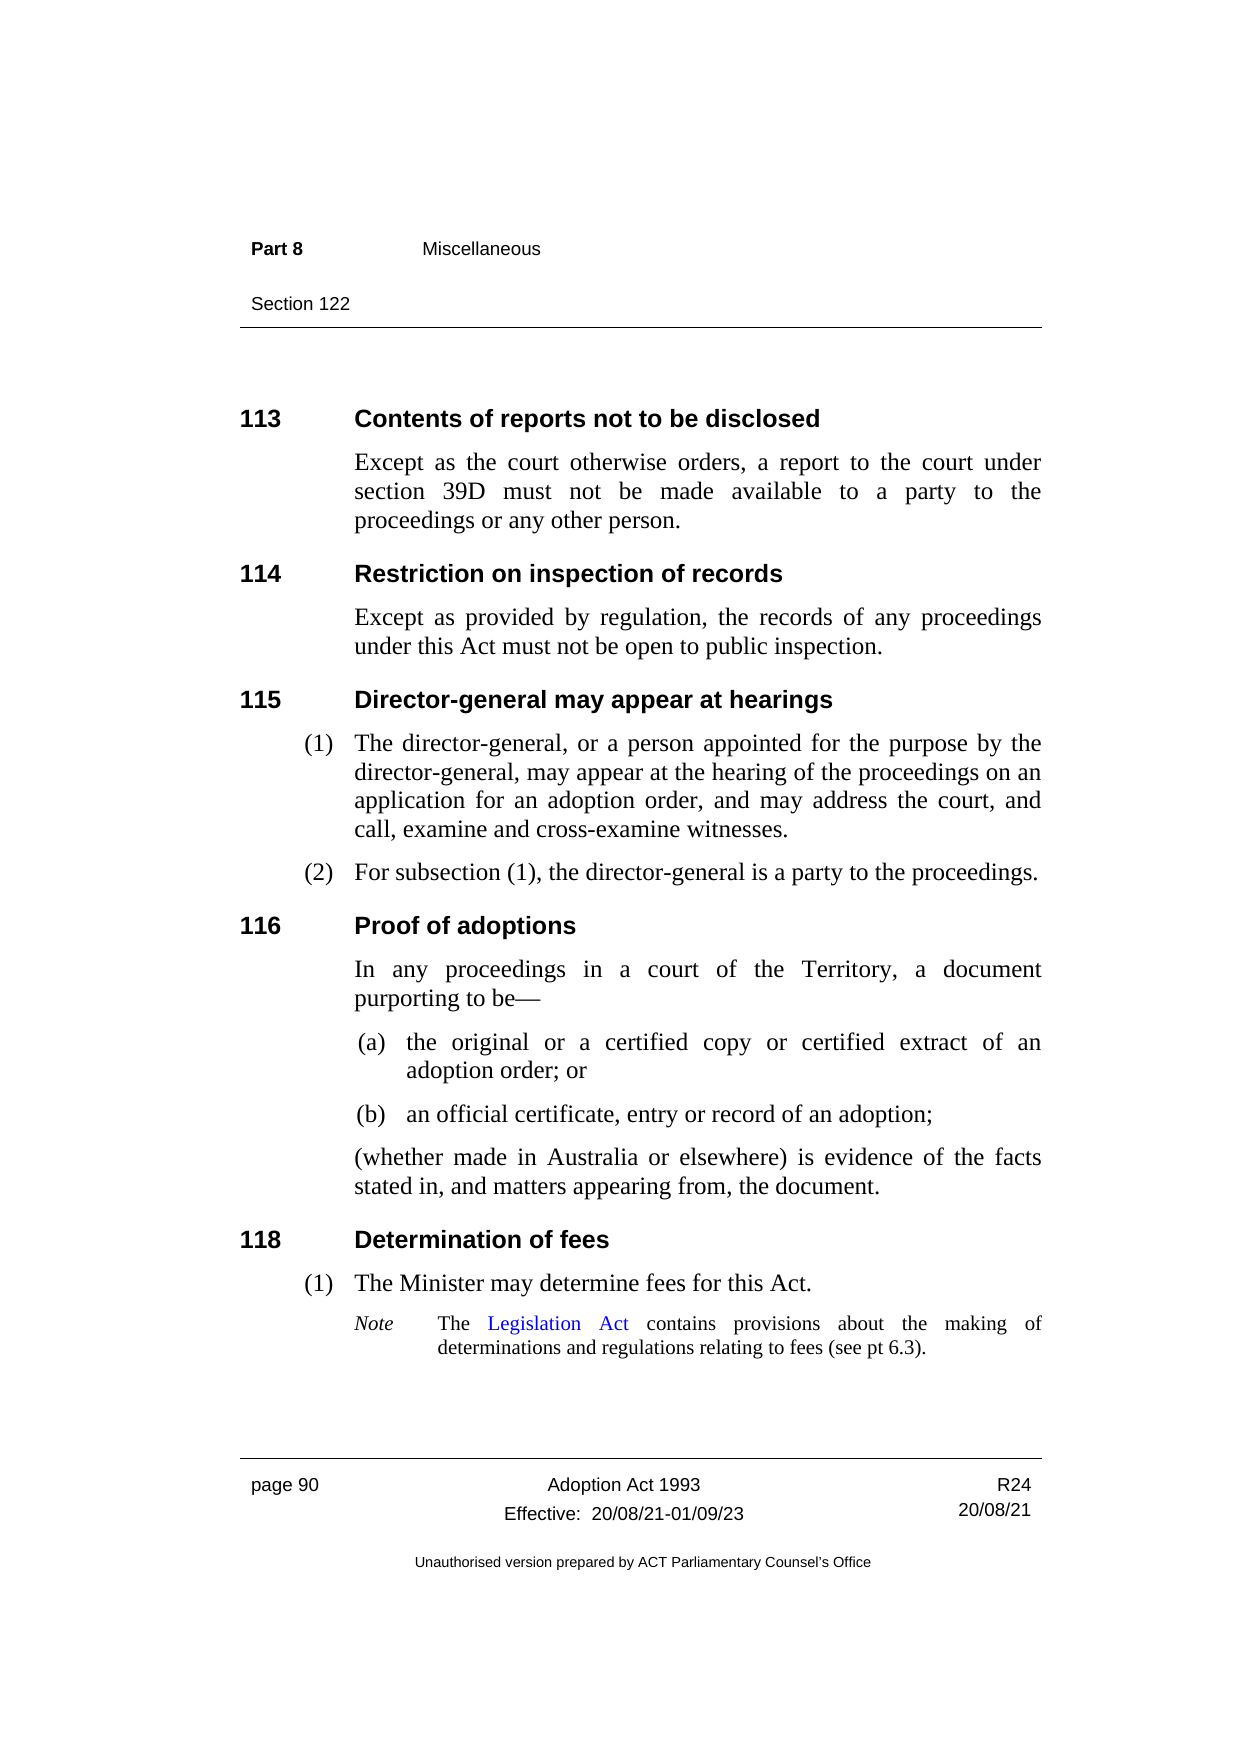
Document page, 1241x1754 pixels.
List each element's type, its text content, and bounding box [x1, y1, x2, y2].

text (whether made in or elsewhere) is evidence of the facts stated in, and matters appearing from, the document. [354, 1142, 1042, 1199]
text 113 Contents of reports not to be disclosed [239, 404, 1042, 433]
text In any proceedings in a court of the Territory, a document purporting to be— [354, 954, 1042, 1012]
text (1) The director-general, or a person appointed for the purpose by the director-general, may appear at the hearing of the proceedings on an application for an adoption order, and may address the court, and call, examine and cross-examine witnesses. [239, 728, 1042, 843]
text Except as the court otherwise orders, a report to the court under section 39D must not be made available to a party to the proceedings or any other person. [354, 447, 1042, 534]
text Except as provided by regulation, the records of any proceedings under this Act must not be open to public inspection. [354, 602, 1042, 659]
text (1) The Minister may determine fees for this Act. [239, 1268, 1042, 1297]
text (2) For subsection (1), the director-general is a party to the proceedings. [239, 857, 1042, 886]
text Note The Legislation Act contains provisions about the making of determinations and regulations relating to fees (see pt 6.3). [354, 1311, 1042, 1359]
text (b) an official certificate, entry or record of an adoption; [239, 1099, 1042, 1127]
text 116 Proof of adoptions [239, 911, 1042, 940]
text (a) the original or a certified copy or certified extract of an adoption order; or [239, 1027, 1042, 1084]
text 118 Determination of fees [239, 1224, 1042, 1253]
text 114 Restriction on inspection of records [239, 559, 1042, 587]
text 115 Director-general may appear at hearings [239, 684, 1042, 713]
